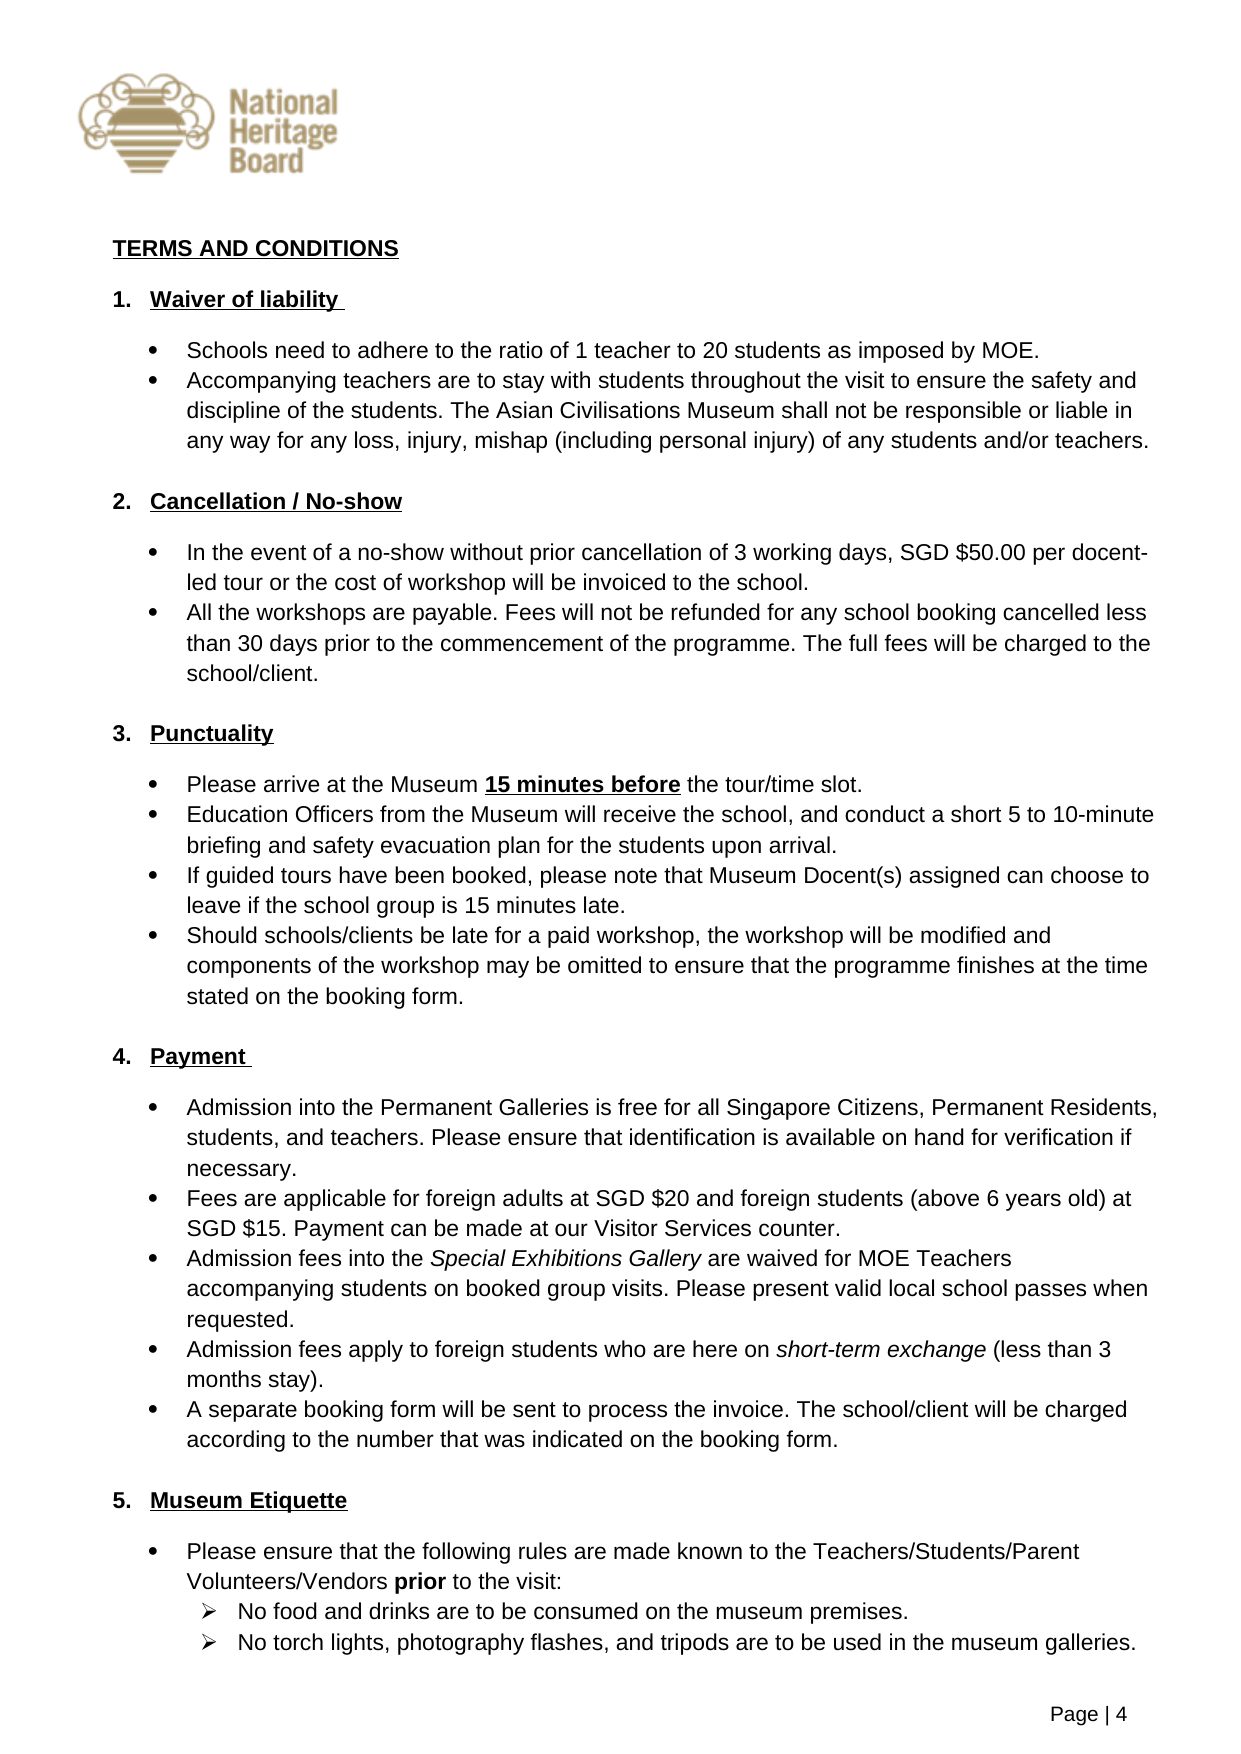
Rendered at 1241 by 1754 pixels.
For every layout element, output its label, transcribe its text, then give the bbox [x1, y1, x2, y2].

list If guided tours have been booked, please note that Museum Docent(s) assigned can choose to leave if the school group is 15 minutes late. [149, 862, 1165, 918]
list No torch lights, photography flashes, and tripods are to be used in the museum galleries. [200, 1628, 1165, 1655]
list All the workshops are payable. Fees will not be refunded for any school booking cancelled less than 30 days prior to the commencement of the programme. The full fees will be charged to the school/client. [149, 599, 1165, 686]
list Education Officers from the Museum will receive the school, and conduct a short 5 to 10-minute briefing and safety evacuation plan for the students upon arrival. [149, 801, 1165, 858]
picture [75, 69, 339, 184]
list Admission into the Permanent Galleries is free for all Singapore Citizens, Permanent Residents, students, and teachers. Please ensure that identification is available on hand for verification if necessary. [149, 1094, 1165, 1181]
list Admission fees apply to foreign students who are here on short-term exchange (less than 3 months stay). [149, 1336, 1165, 1392]
list Fees are applicable for foreign adults at SGD $20 and foreign students (above 6 years old) at SGD $15. Payment can be made at our Visitor Services counter. [149, 1185, 1165, 1241]
list In the event of a no-show without prior cancellation of 3 working days, SGD $50.00 per docent-led tour or the cost of workshop will be invoiced to the school. [149, 539, 1165, 596]
list Punctuality [112, 720, 1165, 747]
list A separate booking form will be sent to process the invoice. The school/client will be charged according to the number that was indicated on the booking form. [149, 1396, 1165, 1453]
list Payment [112, 1043, 1165, 1069]
list Accompanying teachers are to stay with students throughout the visit to ensure the safety and discipline of the students. The Asian Civilisations Museum shall not be responsible or liable in any way for any loss, injury, mishap (including personal injury) of any students and/or teachers. [149, 367, 1165, 454]
list Museum Etiquette [112, 1487, 1165, 1513]
list Waiver of liability [112, 286, 1165, 312]
list Should schools/clients be late for a paid workshop, the workshop will be modified and components of the workshop may be omitted to ensure that the programme finishes at the time stated on the booking form. [149, 922, 1165, 1009]
list Please arrive at the Museum 15 minutes before the tour/time slot. [149, 771, 1165, 798]
text TERMS AND CONDITIONS [75, 235, 1165, 261]
list Please ensure that the following rules are made known to the Teachers/Students/Parent Volunteers/Vendors prior to the visit: [149, 1538, 1165, 1594]
list Admission fees into the Special Exhibitions Gallery are waived for MOE Teachers accompanying students on booked group visits. Please present valid local school passes when requested. [149, 1245, 1165, 1332]
list Schools need to adhere to the ratio of 1 teacher to 20 students as imposed by MOE. [149, 337, 1165, 363]
list Cancellation / No-show [112, 488, 1165, 514]
list No food and drinks are to be consumed on the museum premises. [200, 1598, 1165, 1625]
